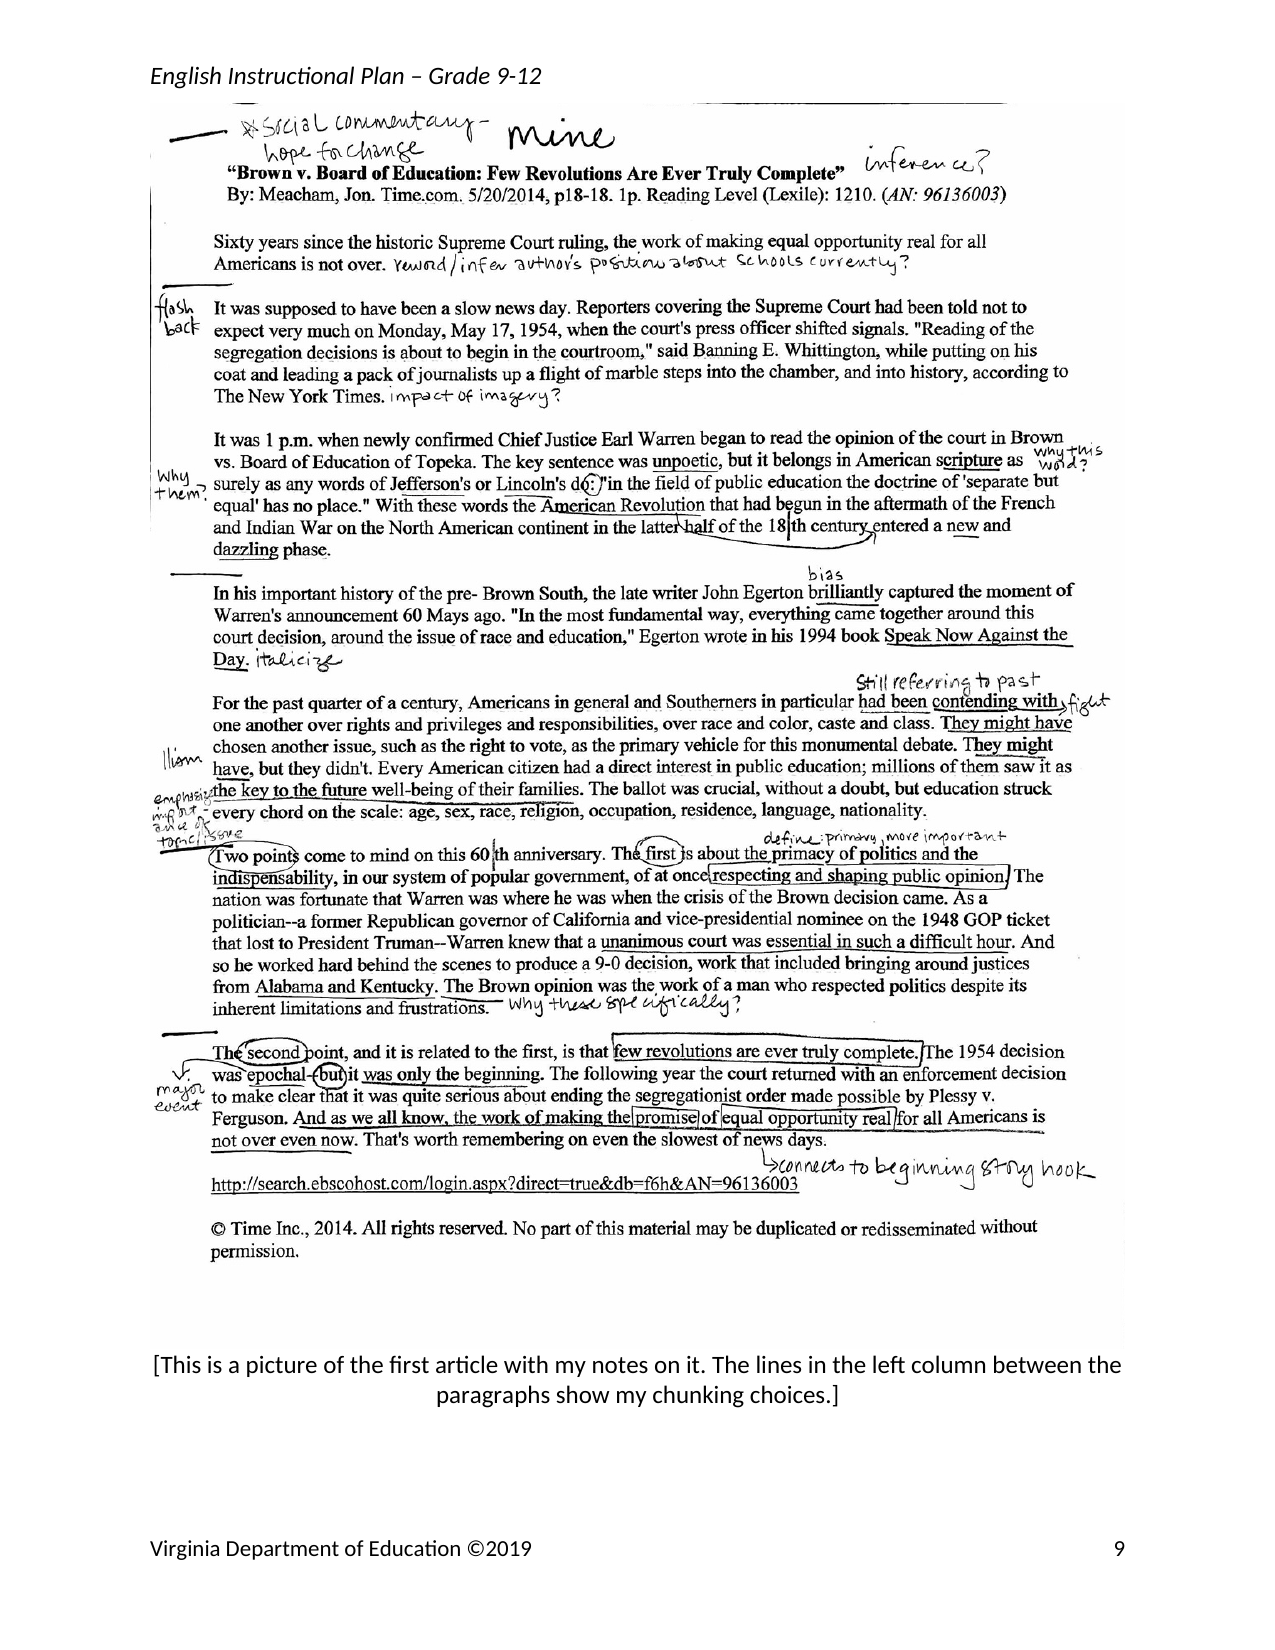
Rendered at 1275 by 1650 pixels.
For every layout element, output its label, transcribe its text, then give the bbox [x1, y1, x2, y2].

text [This is a picture of the first article with my notes on it. The lines in the left column between the paragraphs show my chunking choices.] [150, 1349, 1125, 1410]
picture [150, 103, 1125, 1349]
